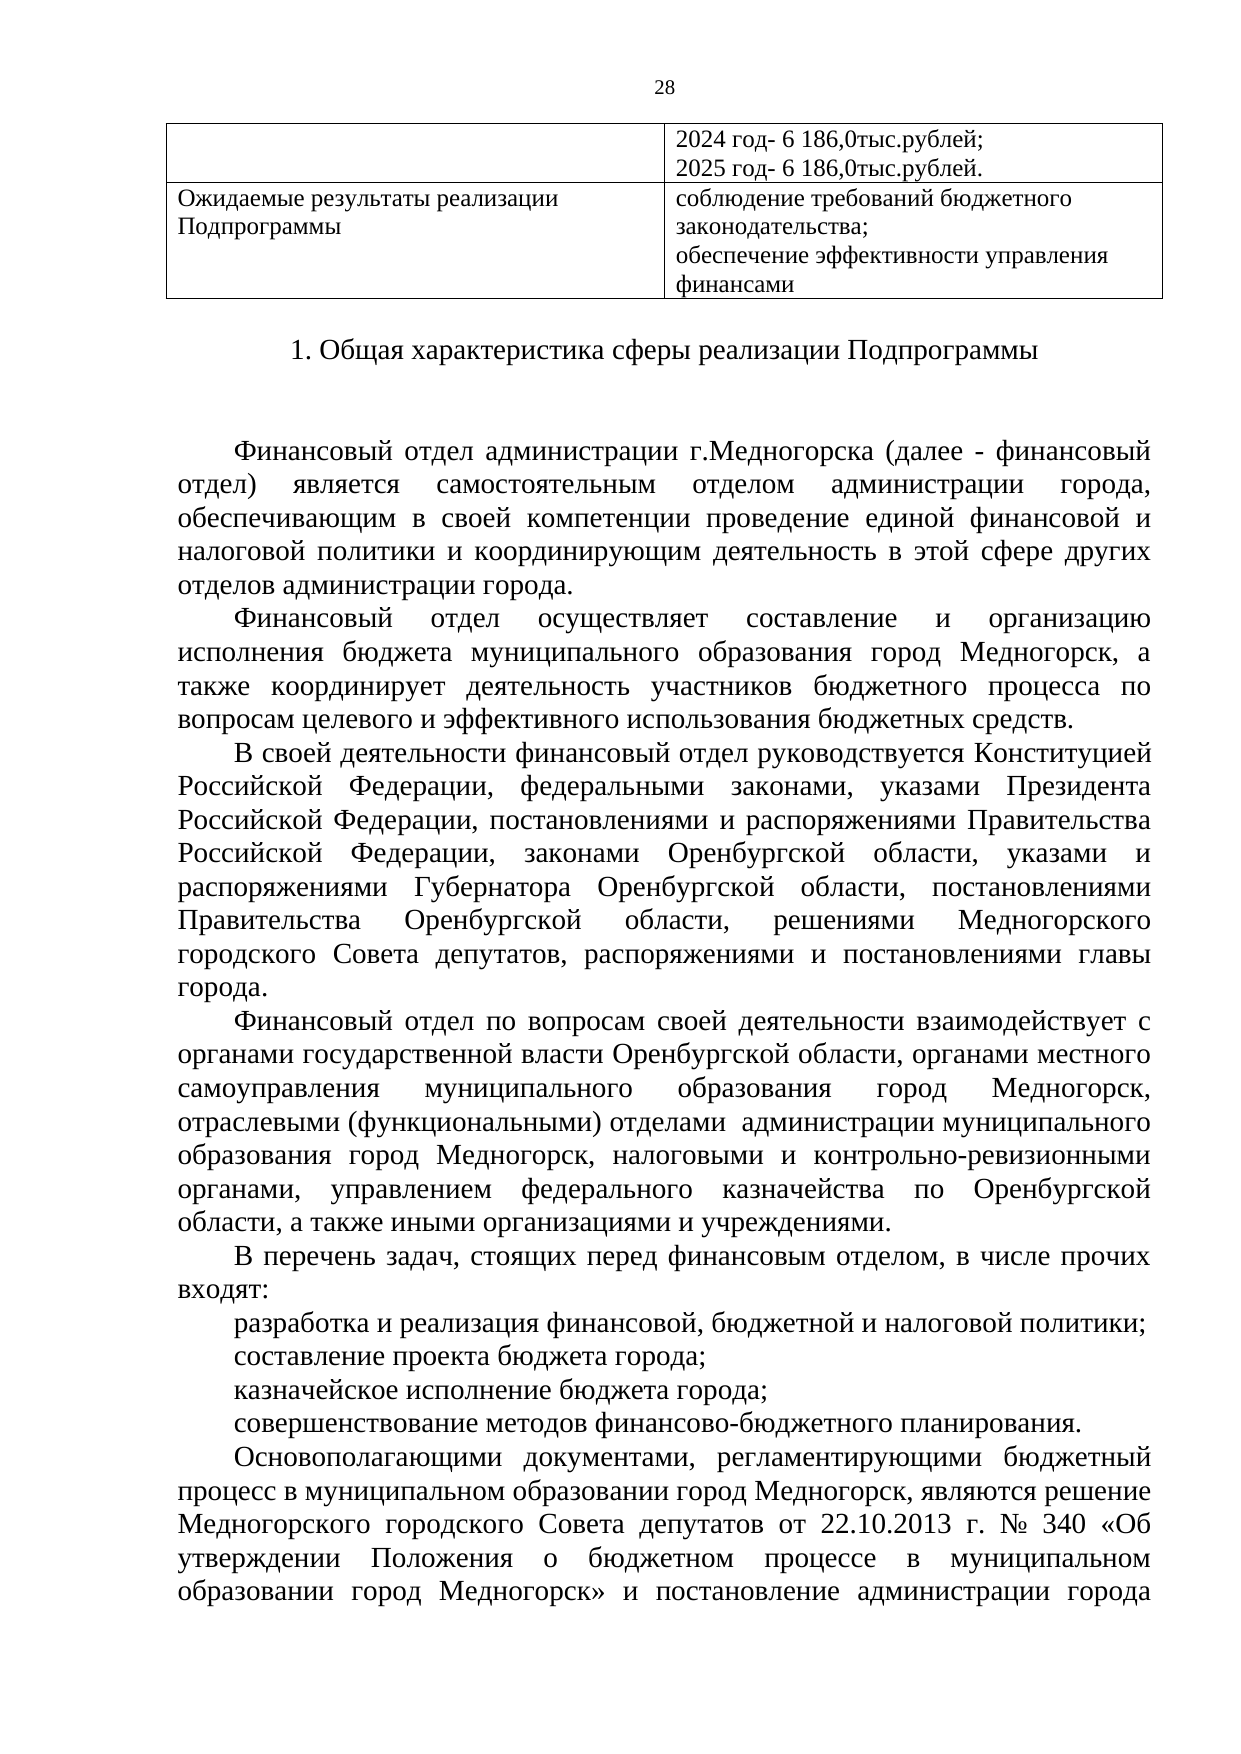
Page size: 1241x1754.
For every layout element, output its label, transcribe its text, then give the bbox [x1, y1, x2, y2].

text Финансовый отдел по вопросам своей деятельности взаимодействует с органами государственной власти Оренбургской области, органами местного самоуправления муниципального образования город Медногорск, отраслевыми (функциональными) отделами администрации муниципального образования город Медногорск, налоговыми и контрольно-ревизионными органами, управлением федерального казначейства по Оренбургской области, а также иными организациями и учреждениями. [177, 1003, 1152, 1238]
text казначейское исполнение бюджета города; [177, 1372, 1152, 1406]
text В перечень задач, стоящих перед финансовым отделом, в числе прочих входят: [177, 1238, 1152, 1305]
text Финансовый отдел осуществляет составление и организацию исполнения бюджета муниципального образования город Медногорск, а также координирует деятельность участников бюджетного процесса по вопросам целевого и эффективного использования бюджетных средств. [177, 601, 1152, 735]
text 1. Общая характеристика сферы реализации Подпрограммы [177, 332, 1152, 366]
table_cell Ожидаемые результаты реализации Подпрограммы [167, 183, 664, 298]
text разработка и реализация финансовой, бюджетной и налоговой политики; [177, 1305, 1152, 1338]
text совершенствование методов финансово-бюджетного планирования. [177, 1406, 1152, 1439]
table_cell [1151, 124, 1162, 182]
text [177, 1439, 1152, 1607]
text составление проекта бюджета города; [177, 1338, 1152, 1372]
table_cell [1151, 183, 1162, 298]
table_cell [167, 124, 664, 182]
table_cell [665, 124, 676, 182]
text В своей деятельности финансовый отдел руководствуется Конституцией Российской Федерации, федеральными законами, указами Президента Российской Федерации, постановлениями и распоряжениями Правительства Российской Федерации, законами Оренбургской области, указами и распоряжениями Губернатора Оренбургской области, постановлениями Правительства Оренбургской области, решениями Медногорского городского Совета депутатов, распоряжениями и постановлениями главы города. [177, 735, 1152, 1003]
text Финансовый отдел администрации г.Медногорска (далее - финансовый отдел) является самостоятельным отделом администрации города, обеспечивающим в своей компетенции проведение единой финансовой и налоговой политики и координирующим деятельность в этой сфере других отделов администрации города. [177, 433, 1152, 601]
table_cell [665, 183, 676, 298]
